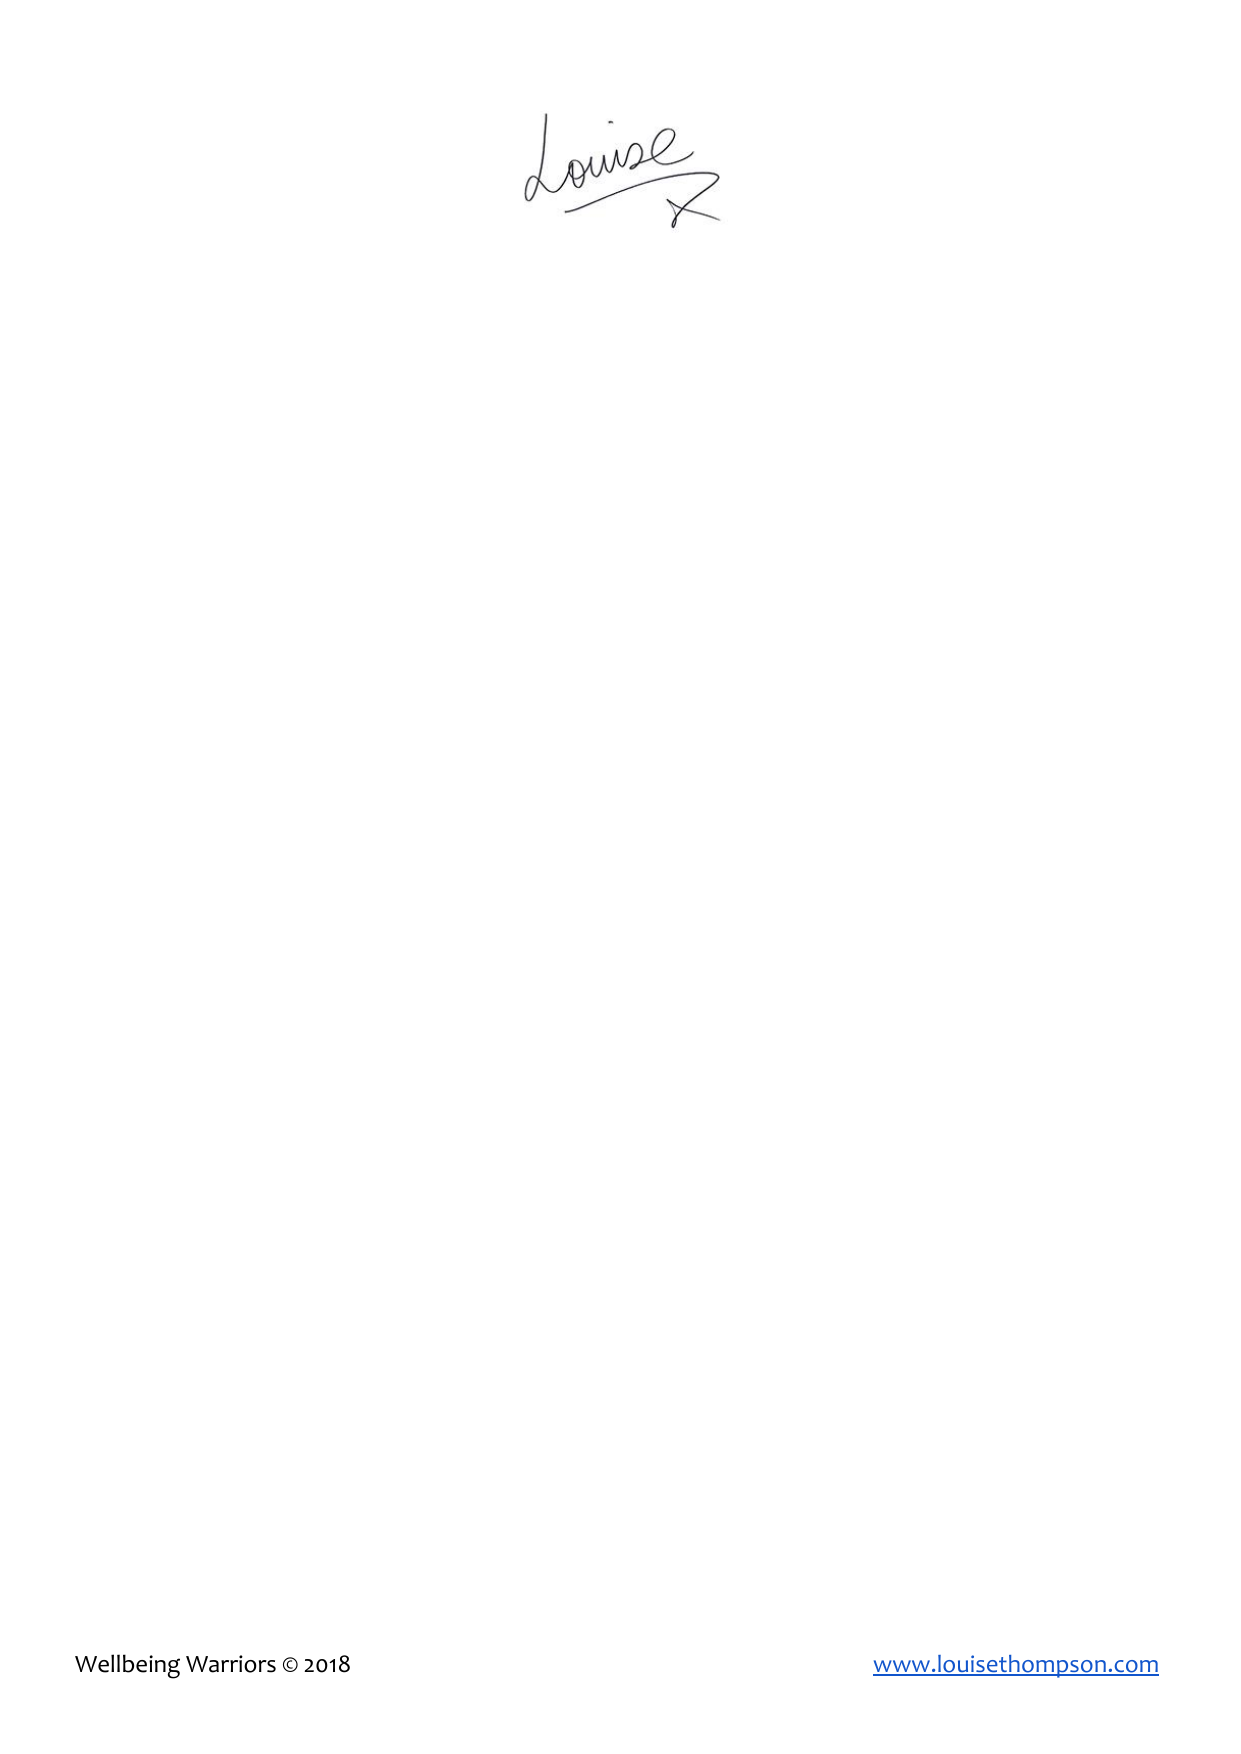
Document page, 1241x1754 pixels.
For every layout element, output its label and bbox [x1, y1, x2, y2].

picture [508, 102, 732, 237]
